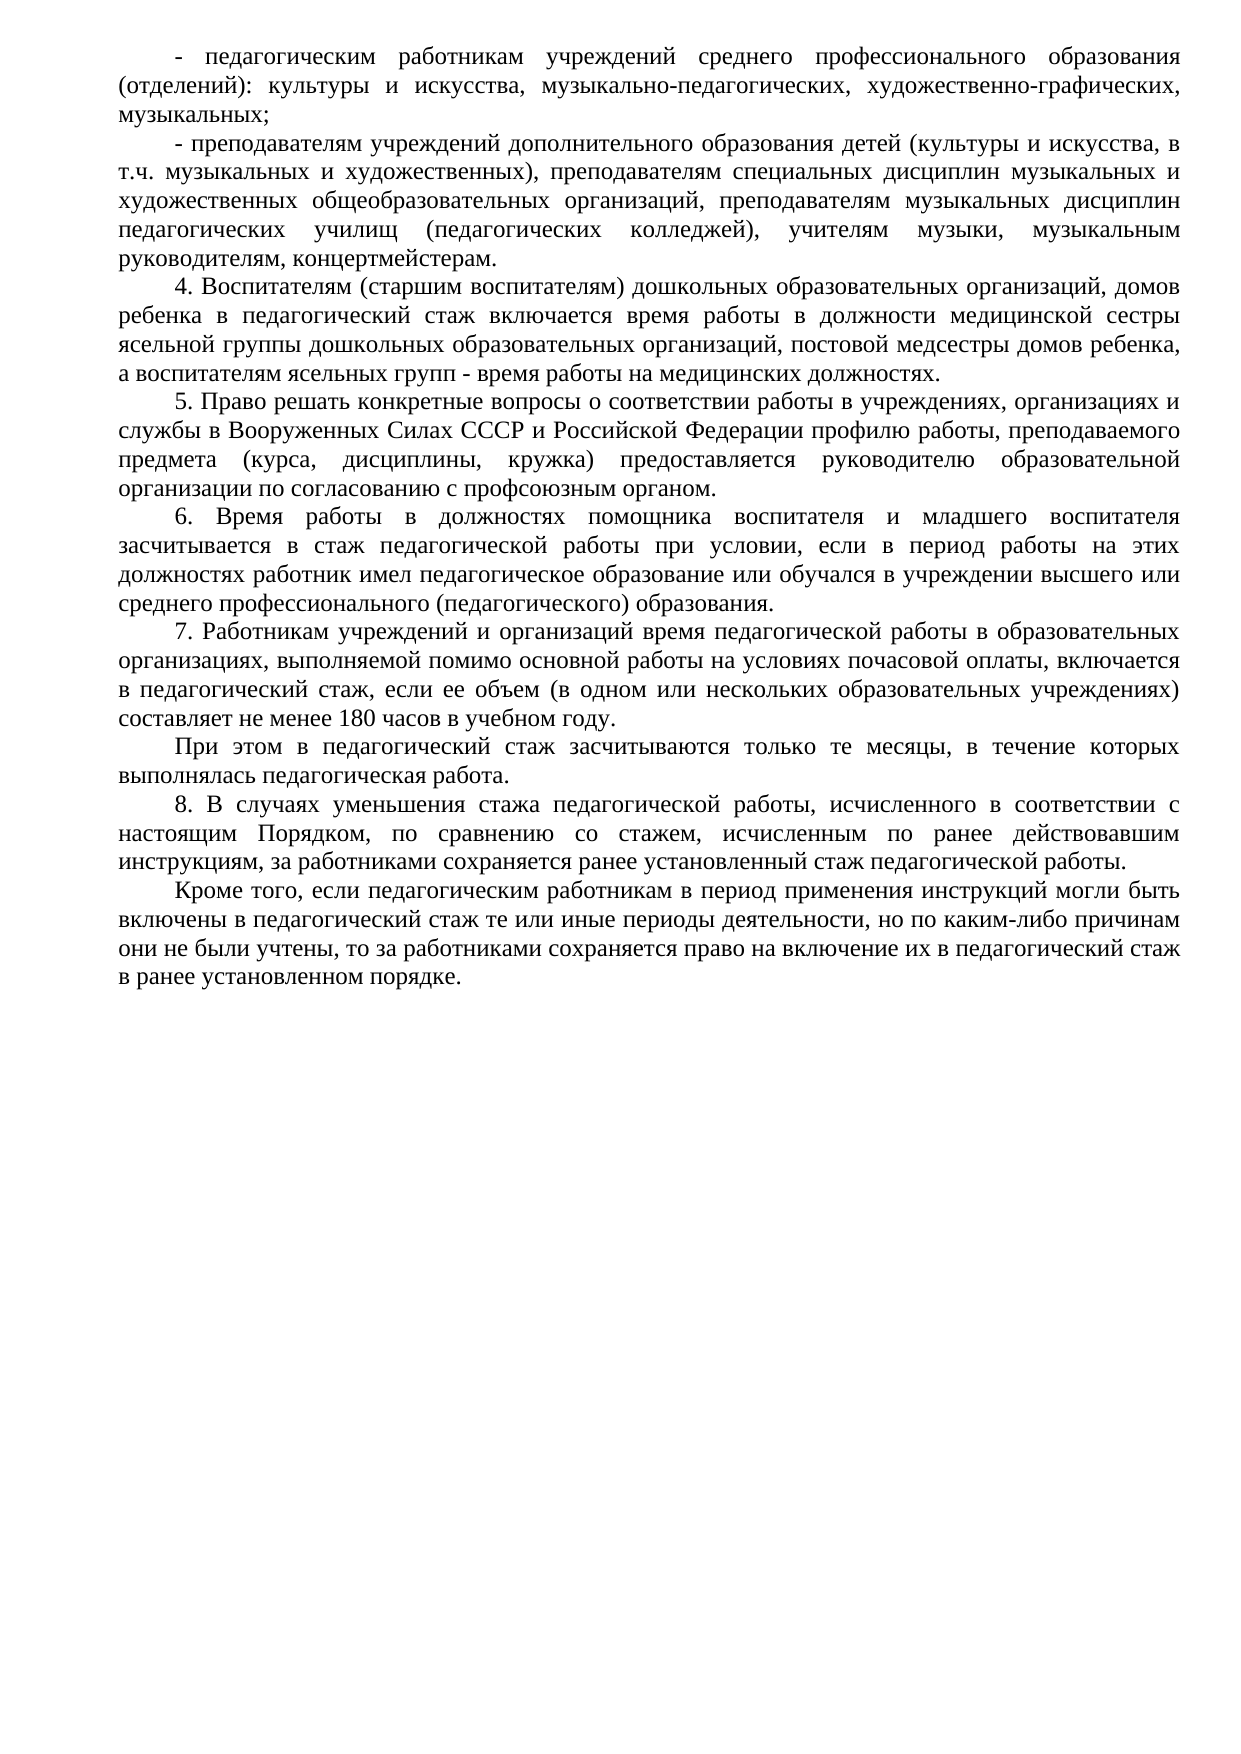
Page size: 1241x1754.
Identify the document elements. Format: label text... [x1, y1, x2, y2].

text 8. В случаях уменьшения стажа педагогической работы, исчисленного в соответствии с настоящим Порядком, по сравнению со стажем, исчисленным по ранее действовавшим инструкциям, за работниками сохраняется ранее установленный стаж педагогической работы. [118, 789, 1181, 875]
text 4. Воспитателям (старшим воспитателям) дошкольных образовательных организаций, домов ребенка в педагогический стаж включается время работы в должности медицинской сестры ясельной группы дошкольных образовательных организаций, постовой медсестры домов ребенка, а воспитателям ясельных групп - время работы на медицинских должностях. [118, 271, 1181, 386]
text 7. Работникам учреждений и организаций время педагогической работы в образовательных организациях, выполняемой помимо основной работы на условиях почасовой оплаты, включается в педагогический стаж, если ее объем (в одном или нескольких образовательных учреждениях) составляет не менее 180 часов в учебном году. [118, 616, 1181, 731]
text - преподавателям учреждений дополнительного образования детей (культуры и искусства, в т.ч. музыкальных и художественных), преподавателям специальных дисциплин музыкальных и художественных общеобразовательных организаций, преподавателям музыкальных дисциплин педагогических училищ (педагогических колледжей), учителям музыки, музыкальным руководителям, концертмейстерам. [118, 128, 1181, 271]
text 5. Право решать конкретные вопросы о соответствии работы в учреждениях, организациях и службы в Вооруженных Силах СССР и Российской Федерации профилю работы, преподаваемого предмета (курса, дисциплины, кружка) предоставляется руководителю образовательной организации по согласованию с профсоюзным органом. [118, 386, 1181, 501]
text 6. Время работы в должностях помощника воспитателя и младшего воспитателя засчитывается в стаж педагогической работы при условии, если в период работы на этих должностях работник имел педагогическое образование или обучался в учреждении высшего или среднего профессионального (педагогического) образования. [118, 501, 1181, 616]
text Кроме того, если педагогическим работникам в период применения инструкций могли быть включены в педагогический стаж те или иные периоды деятельности, но по каким-либо причинам они не были учтены, то за работниками сохраняется право на включение их в педагогический стаж в ранее установленном порядке. [118, 875, 1181, 990]
text При этом в педагогический стаж засчитываются только те месяцы, в течение которых выполнялась педагогическая работа. [118, 731, 1181, 789]
text - педагогическим работникам учреждений среднего профессионального образования (отделений): культуры и искусства, музыкально-педагогических, художественно-графических, музыкальных; [118, 41, 1181, 128]
